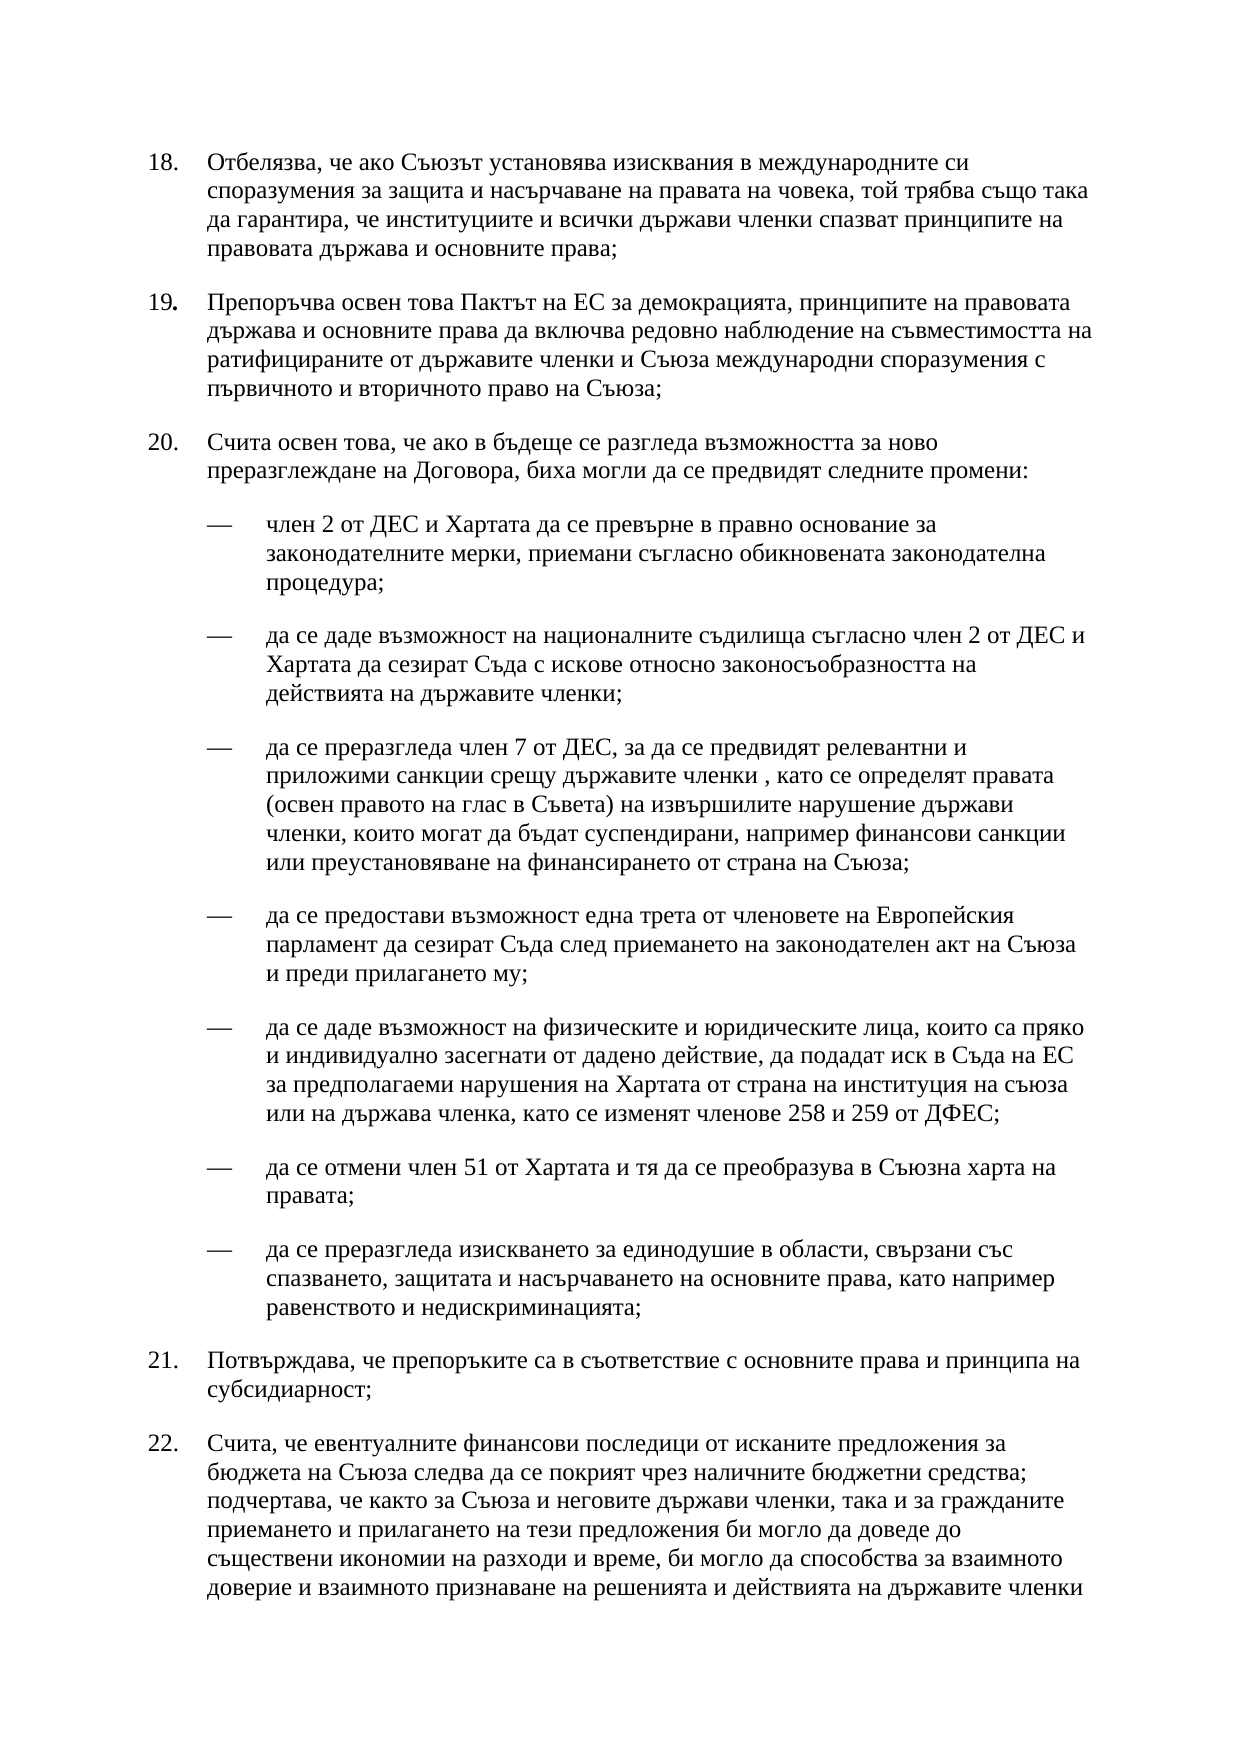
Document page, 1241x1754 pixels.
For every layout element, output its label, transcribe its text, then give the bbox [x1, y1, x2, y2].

text — да се отмени член 51 от Хартата и тя да се преобразува в Съюзна харта на правата; [207, 1152, 1092, 1209]
text 19. Препоръчва освен това Пактът на ЕС за демокрацията, принципите на правовата държава и основните права да включва редовно наблюдение на съвместимостта на ратифицираните от държавите членки и Съюза международни споразумения с първичното и вторичното право на Съюза; [148, 287, 1092, 402]
text — да се предостави възможност една трета от членовете на Европейския парламент да сезират Съда след приемането на законодателен акт на Съюза и преди прилагането му; [207, 901, 1092, 987]
text — член 2 от ДЕС и Хартата да се превърне в правно основание за законодателните мерки, приемани съгласно обикновената законодателна процедура; [207, 509, 1092, 596]
text — да се преразгледа изискването за единодушие в области, свързани със спазването, защитата и насърчаването на основните права, като например равенството и недискриминацията; [207, 1234, 1092, 1321]
text — да се преразгледа член 7 от ДЕС, за да се предвидят релевантни и приложими санкции срещу държавите членки , като се определят правата (освен правото на глас в Съвета) на извършилите нарушение държави членки, които могат да бъдат суспендирани, например финансови санкции или преустановяване на финансирането от страна на Съюза; [207, 732, 1092, 876]
text 20. Счита освен това, че ако в бъдеще се разгледа възможността за ново преразглеждане на Договора, биха могли да се предвидят следните промени: [148, 427, 1092, 484]
text 21. Потвърждава, че препоръките са в съответствие с основните права и принципа на субсидиарност; [148, 1346, 1092, 1403]
text — да се даде възможност на националните съдилища съгласно член 2 от ДЕС и Хартата да сезират Съда с искове относно законосъобразността на действията на държавите членки; [207, 621, 1092, 707]
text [148, 1428, 1092, 1601]
text — да се даде възможност на физическите и юридическите лица, които са пряко и индивидуално засегнати от дадено действие, да подадат иск в Съда на ЕС за предполагаеми нарушения на Хартата от страна на институция на съюза или на държава членка, като се изменят членове 258 и 259 от ДФЕС; [207, 1012, 1092, 1127]
text 18. Отбелязва, че ако Съюзът установява изисквания в международните си споразумения за защита и насърчаване на правата на човека, той трябва също така да гарантира, че институциите и всички държави членки спазват принципите на правовата държава и основните права; [148, 147, 1092, 262]
